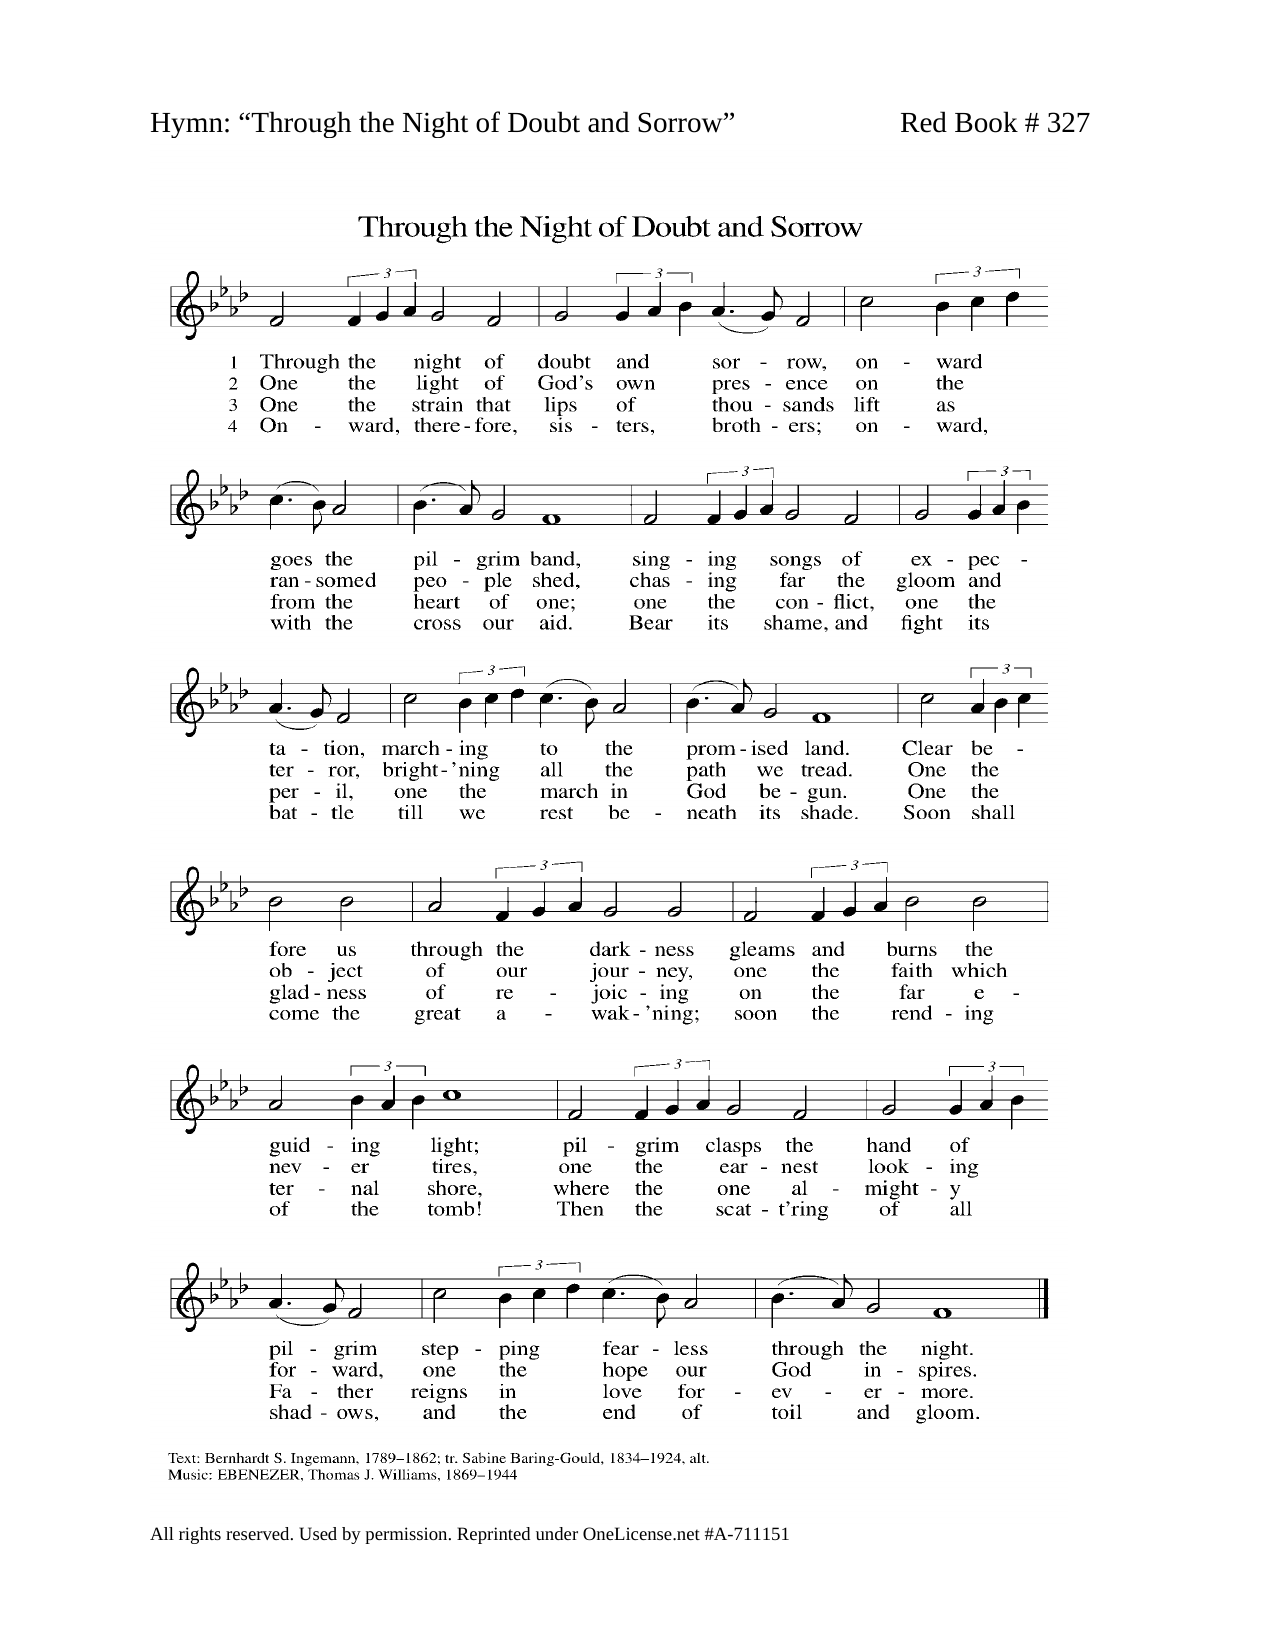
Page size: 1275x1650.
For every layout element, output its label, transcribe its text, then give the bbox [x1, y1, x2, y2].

text Hymn: “Through the Night of Doubt and Sorrow” Red Book # 327 [150, 105, 1125, 138]
picture [150, 138, 1068, 1524]
text All rights reserved. Used by permission. Reprinted under OneLicense.net #A-711151 [150, 1523, 1125, 1545]
